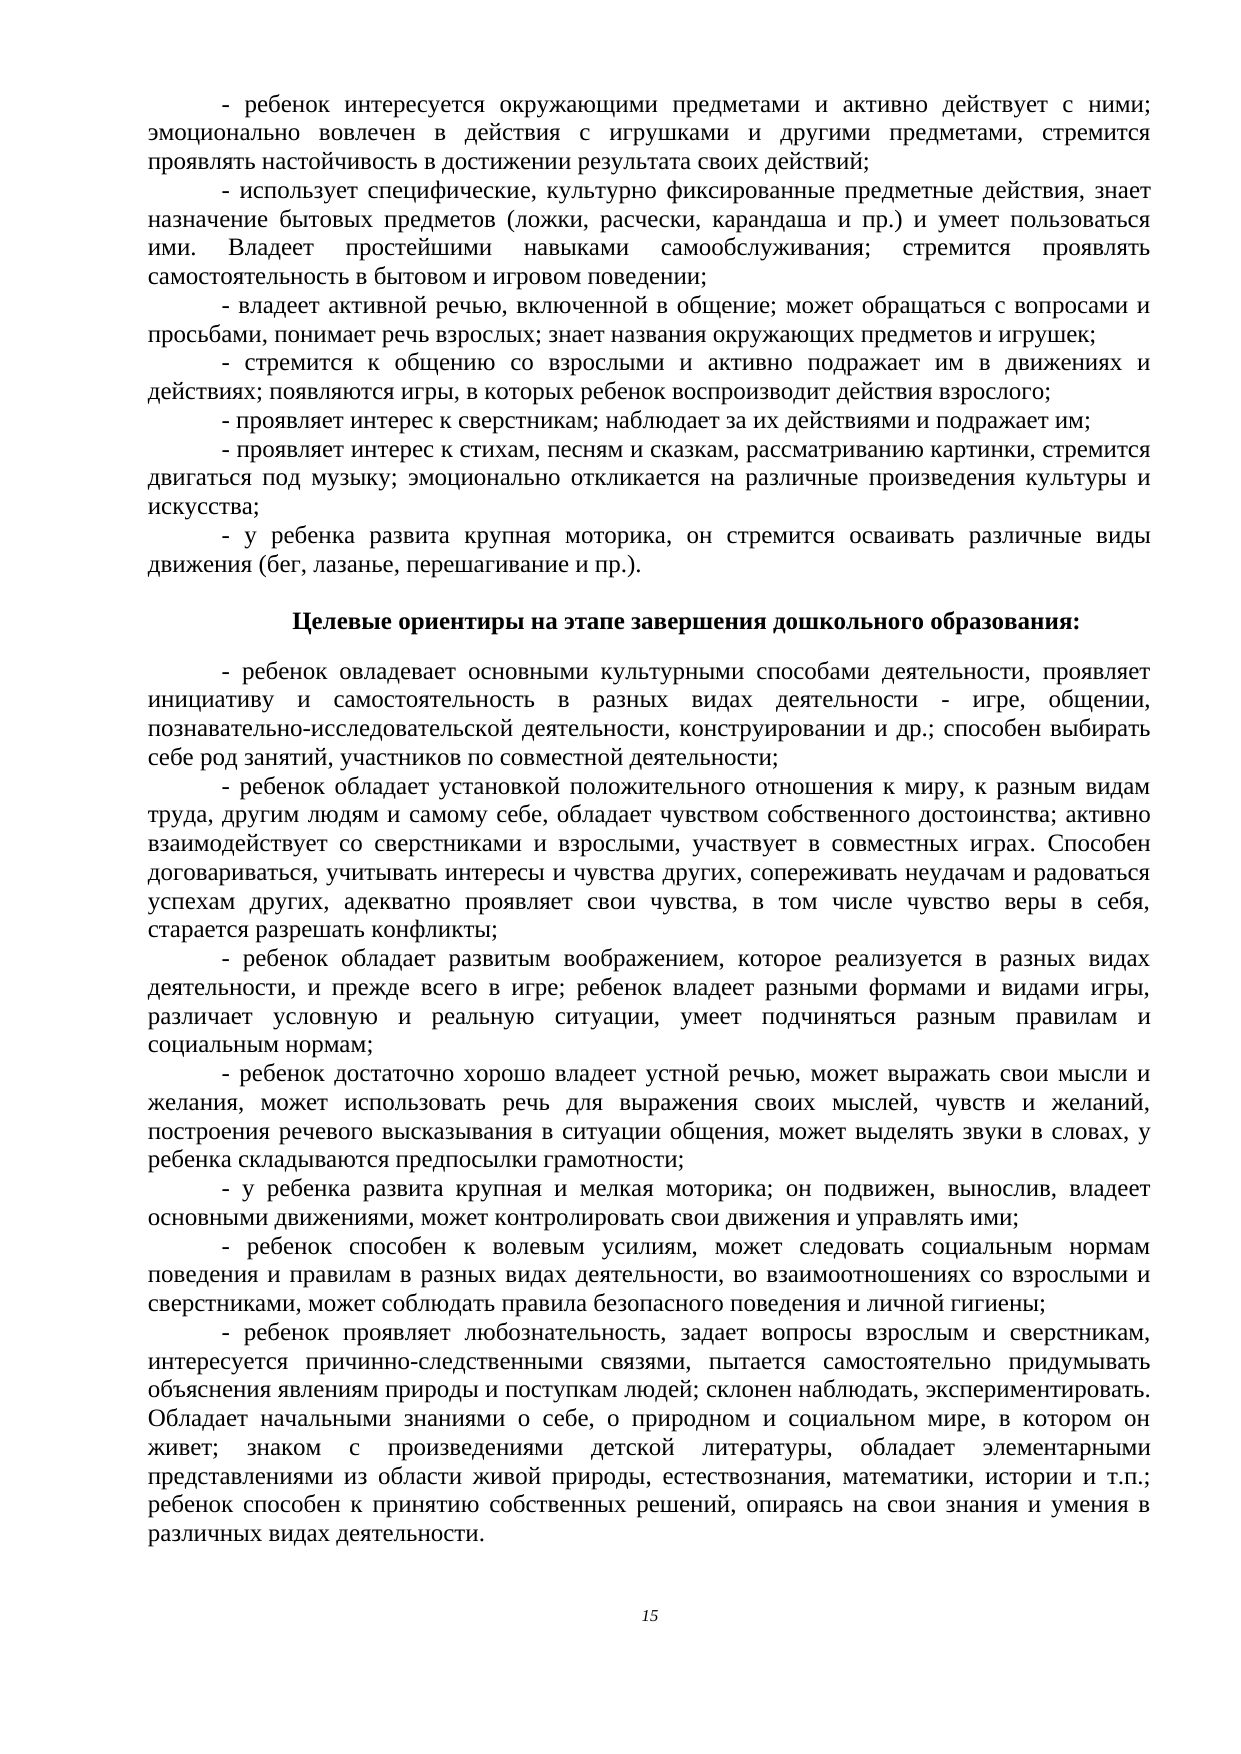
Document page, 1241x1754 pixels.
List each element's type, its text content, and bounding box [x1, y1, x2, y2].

text - владеет активной речью, включенной в общение; может обращаться с вопросами и просьбами, понимает речь взрослых; знает названия окружающих предметов и игрушек; [148, 290, 1152, 347]
text - ребенок овладевает основными культурными способами деятельности, проявляет инициативу и самостоятельность в разных видах деятельности - игре, общении, познавательно-исследовательской деятельности, конструировании и др.; способен выбирать себе род занятий, участников по совместной деятельности; [148, 656, 1152, 771]
text Целевые ориентиры на этапе завершения дошкольного образования: [148, 606, 1152, 635]
text - ребенок достаточно хорошо владеет устной речью, может выражать свои мысли и желания, может использовать речь для выражения своих мыслей, чувств и желаний, построения речевого высказывания в ситуации общения, может выделять звуки в словах, у ребенка складываются предпосылки грамотности; [148, 1058, 1152, 1173]
text - у ребенка развита крупная и мелкая моторика; он подвижен, вынослив, владеет основными движениями, может контролировать свои движения и управлять ими; [148, 1173, 1152, 1231]
text - ребенок интересуется окружающими предметами и активно действует с ними; эмоционально вовлечен в действия с игрушками и другими предметами, стремится проявлять настойчивость в достижении результата своих действий; [148, 89, 1152, 175]
text - у ребенка развита крупная моторика, он стремится осваивать различные виды движения (бег, лазанье, перешагивание и пр.). [148, 520, 1152, 577]
text - проявляет интерес к сверстникам; наблюдает за их действиями и подражает им; [148, 405, 1152, 434]
text - проявляет интерес к стихам, песням и сказкам, рассматриванию картинки, стремится двигаться под музыку; эмоционально откликается на различные произведения культуры и искусства; [148, 434, 1152, 520]
text - ребенок обладает развитым воображением, которое реализуется в разных видах деятельности, и прежде всего в игре; ребенок владеет разными формами и видами игры, различает условную и реальную ситуации, умеет подчиняться разным правилам и социальным нормам; [148, 943, 1152, 1058]
text - ребенок способен к волевым усилиям, может следовать социальным нормам поведения и правилам в разных видах деятельности, во взаимоотношениях со взрослыми и сверстниками, может соблюдать правила безопасного поведения и личной гигиены; [148, 1231, 1152, 1317]
text - ребенок проявляет любознательность, задает вопросы взрослым и сверстникам, интересуется причинно-следственными связями, пытается самостоятельно придумывать объяснения явлениям природы и поступкам людей; склонен наблюдать, экспериментировать. Обладает начальными знаниями о себе, о природном и социальном мире, в котором он живет; знаком с произведениями детской литературы, обладает элементарными представлениями из области живой природы, естествознания, математики, истории и т.п.; ребенок способен к принятию собственных решений, опираясь на свои знания и умения в различных видах деятельности. [148, 1317, 1152, 1547]
text - использует специфические, культурно фиксированные предметные действия, знает назначение бытовых предметов (ложки, расчески, карандаша и пр.) и умеет пользоваться ими. Владеет простейшими навыками самообслуживания; стремится проявлять самостоятельность в бытовом и игровом поведении; [148, 175, 1152, 290]
text - ребенок обладает установкой положительного отношения к миру, к разным видам труда, другим людям и самому себе, обладает чувством собственного достоинства; активно взаимодействует со сверстниками и взрослыми, участвует в совместных играх. Способен договариваться, учитывать интересы и чувства других, сопереживать неудачам и радоваться успехам других, адекватно проявляет свои чувства, в том числе чувство веры в себя, старается разрешать конфликты; [148, 771, 1152, 943]
text - стремится к общению со взрослыми и активно подражает им в движениях и действиях; появляются игры, в которых ребенок воспроизводит действия взрослого; [148, 347, 1152, 405]
